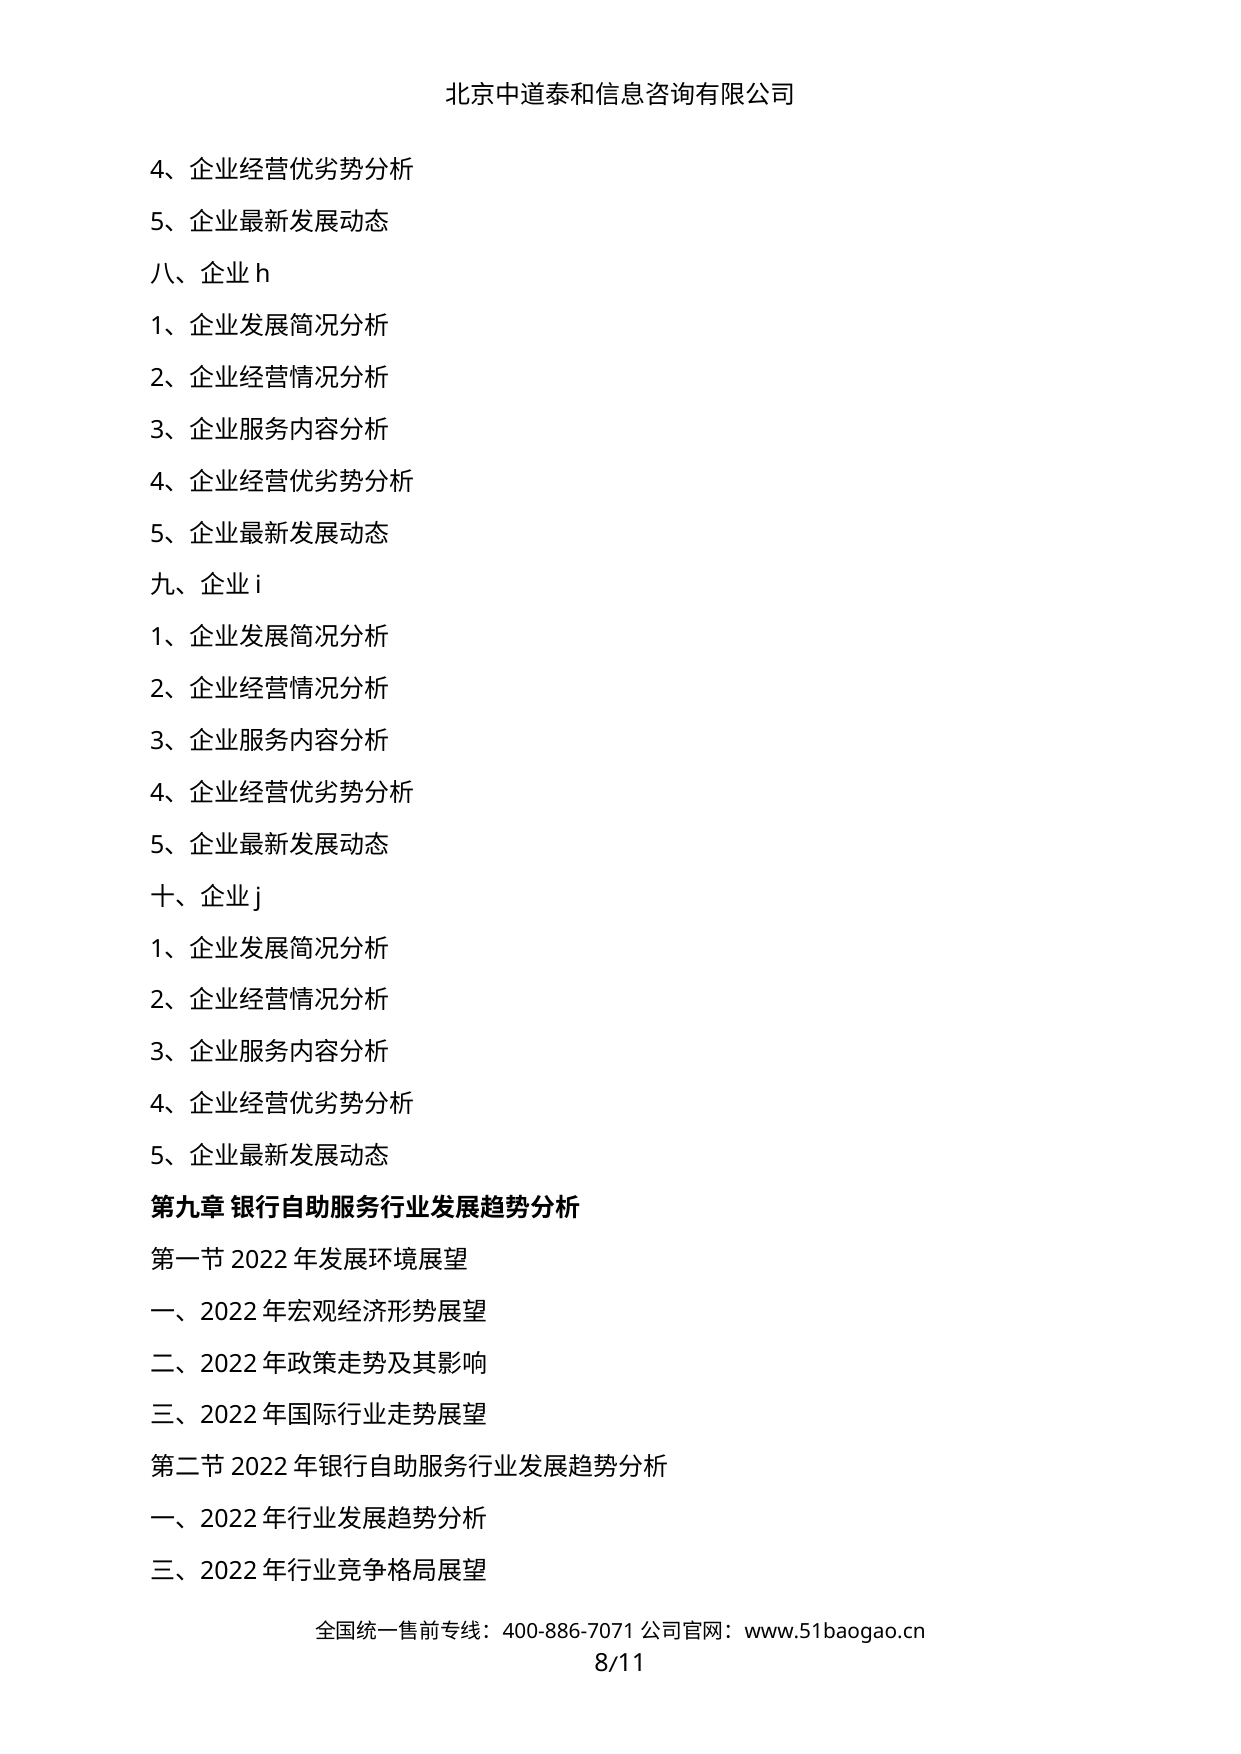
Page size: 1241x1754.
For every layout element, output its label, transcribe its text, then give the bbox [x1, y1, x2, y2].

text 2、企业经营情况分析 [150, 357, 1090, 394]
text 3、企业服务内容分析 [150, 1032, 1090, 1068]
text 4、企业经营优劣势分析 [150, 1084, 1090, 1120]
text 九、企业i [150, 565, 1090, 601]
text 4、企业经营优劣势分析 [150, 772, 1090, 809]
text 八、企业h [150, 254, 1090, 290]
text 2、企业经营情况分析 [150, 980, 1090, 1016]
text 5、企业最新发展动态 [150, 202, 1090, 238]
text 一、2022年行业发展趋势分析 [150, 1499, 1090, 1535]
text 5、企业最新发展动态 [150, 513, 1090, 549]
text 4、企业经营优劣势分析 [150, 150, 1090, 186]
text 三、2022年国际行业走势展望 [150, 1395, 1090, 1431]
text 1、企业发展简况分析 [150, 928, 1090, 964]
text 3、企业服务内容分析 [150, 721, 1090, 757]
text 5、企业最新发展动态 [150, 824, 1090, 861]
text 第一节 2022年发展环境展望 [150, 1239, 1090, 1276]
text 十、企业j [150, 876, 1090, 912]
text 二、2022年政策走势及其影响 [150, 1343, 1090, 1379]
text 2、企业经营情况分析 [150, 669, 1090, 705]
text 1、企业发展简况分析 [150, 617, 1090, 653]
text 第二节 2022年银行自助服务行业发展趋势分析 [150, 1447, 1090, 1483]
text 1、企业发展简况分析 [150, 306, 1090, 342]
text 5、企业最新发展动态 [150, 1136, 1090, 1172]
text 4、企业经营优劣势分析 [150, 461, 1090, 497]
text 三、2022年行业竞争格局展望 [150, 1551, 1090, 1587]
text 一、2022年宏观经济形势展望 [150, 1291, 1090, 1327]
text 第九章 银行自助服务行业发展趋势分析 [150, 1187, 1090, 1224]
text 3、企业服务内容分析 [150, 409, 1090, 446]
